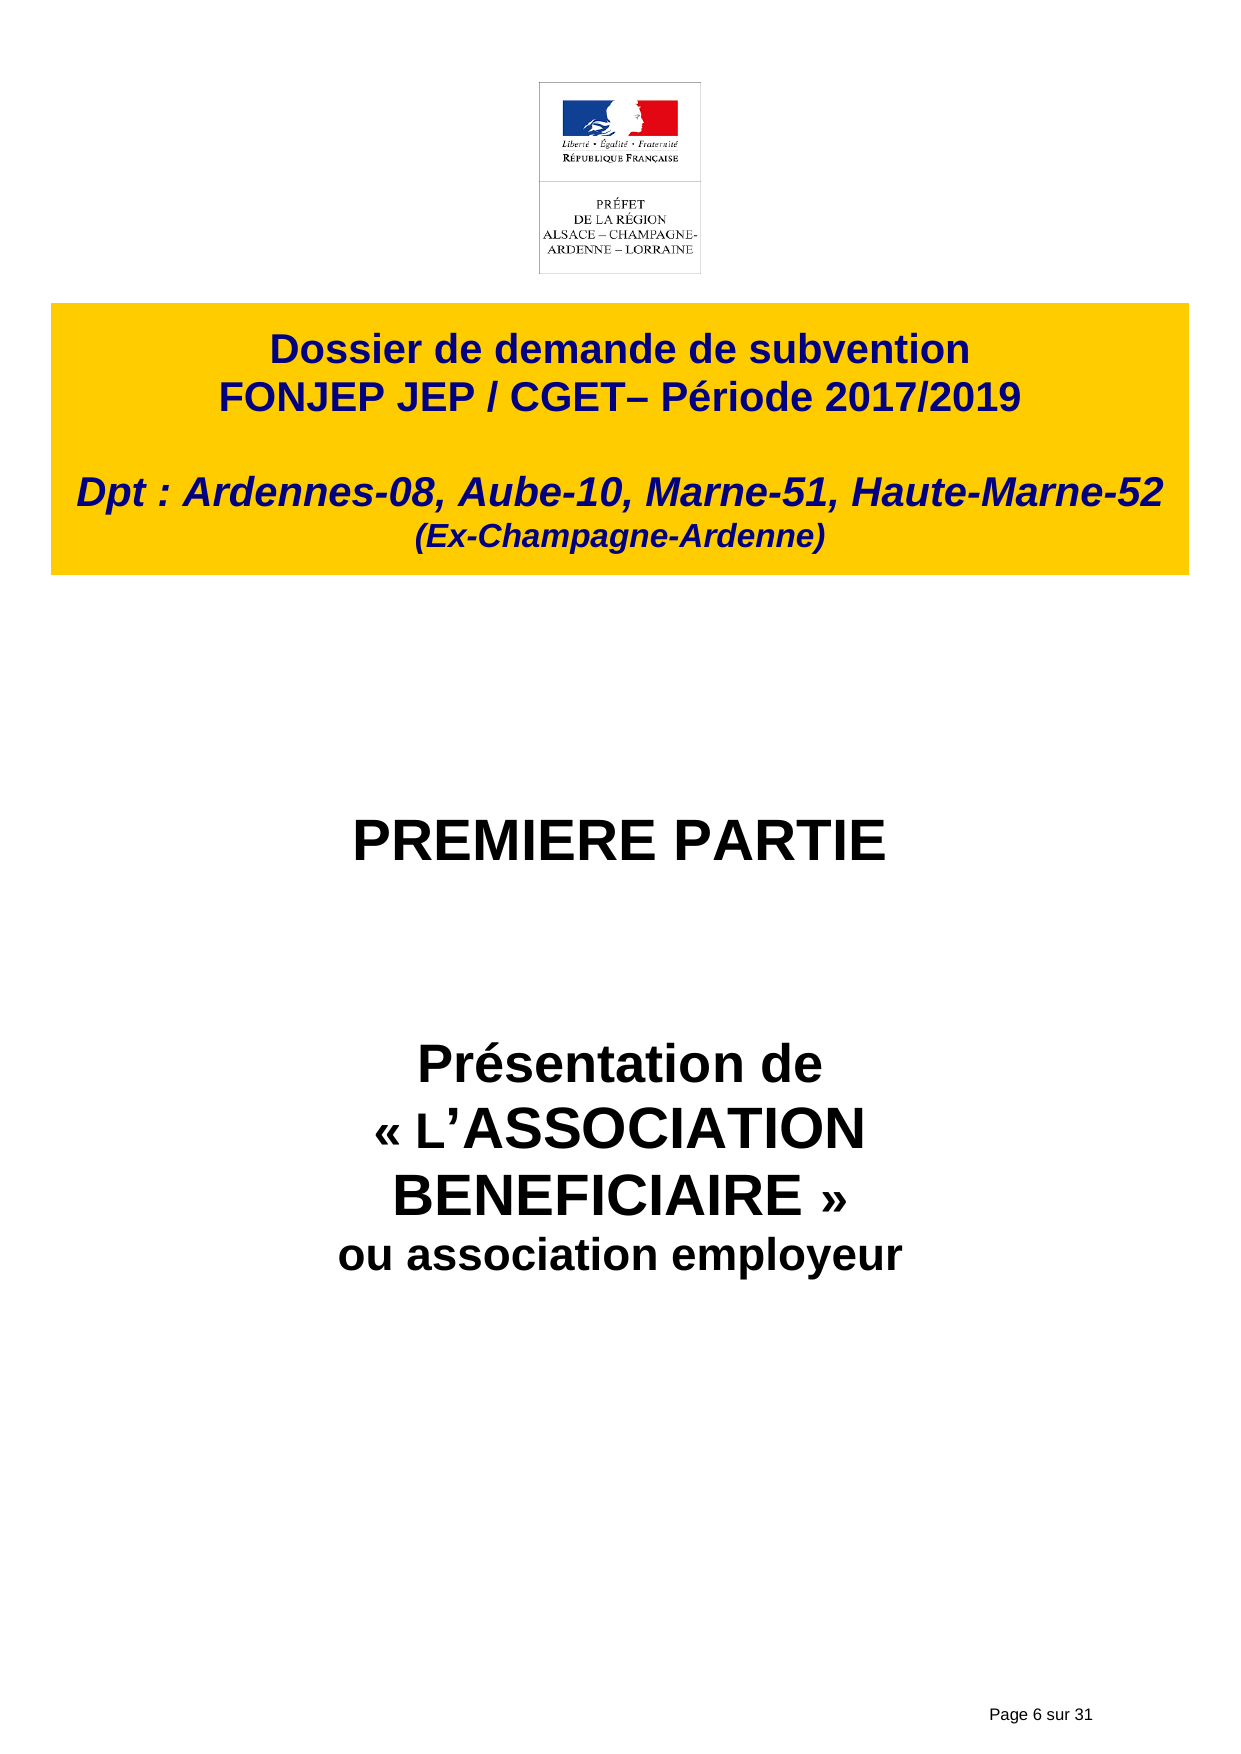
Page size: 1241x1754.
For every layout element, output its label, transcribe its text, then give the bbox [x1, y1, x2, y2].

title (Ex-Champagne-Ardenne) [51, 494, 1189, 575]
title FONJEP JEP / CGET– Période 2017/2019 [51, 350, 1189, 398]
text Présentation de [148, 1031, 1092, 1093]
text « L’ASSOCIATION BENEFICIAIRE » [148, 1093, 1092, 1228]
title Dpt : Ardennes-08, Aube-10, Marne-51, Haute-Marne-52 [51, 446, 1189, 494]
picture [539, 82, 701, 274]
title Dossier de demande de subvention [51, 303, 1189, 350]
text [148, 1228, 1092, 1280]
text PREMIERE PARTIE [148, 806, 1092, 873]
